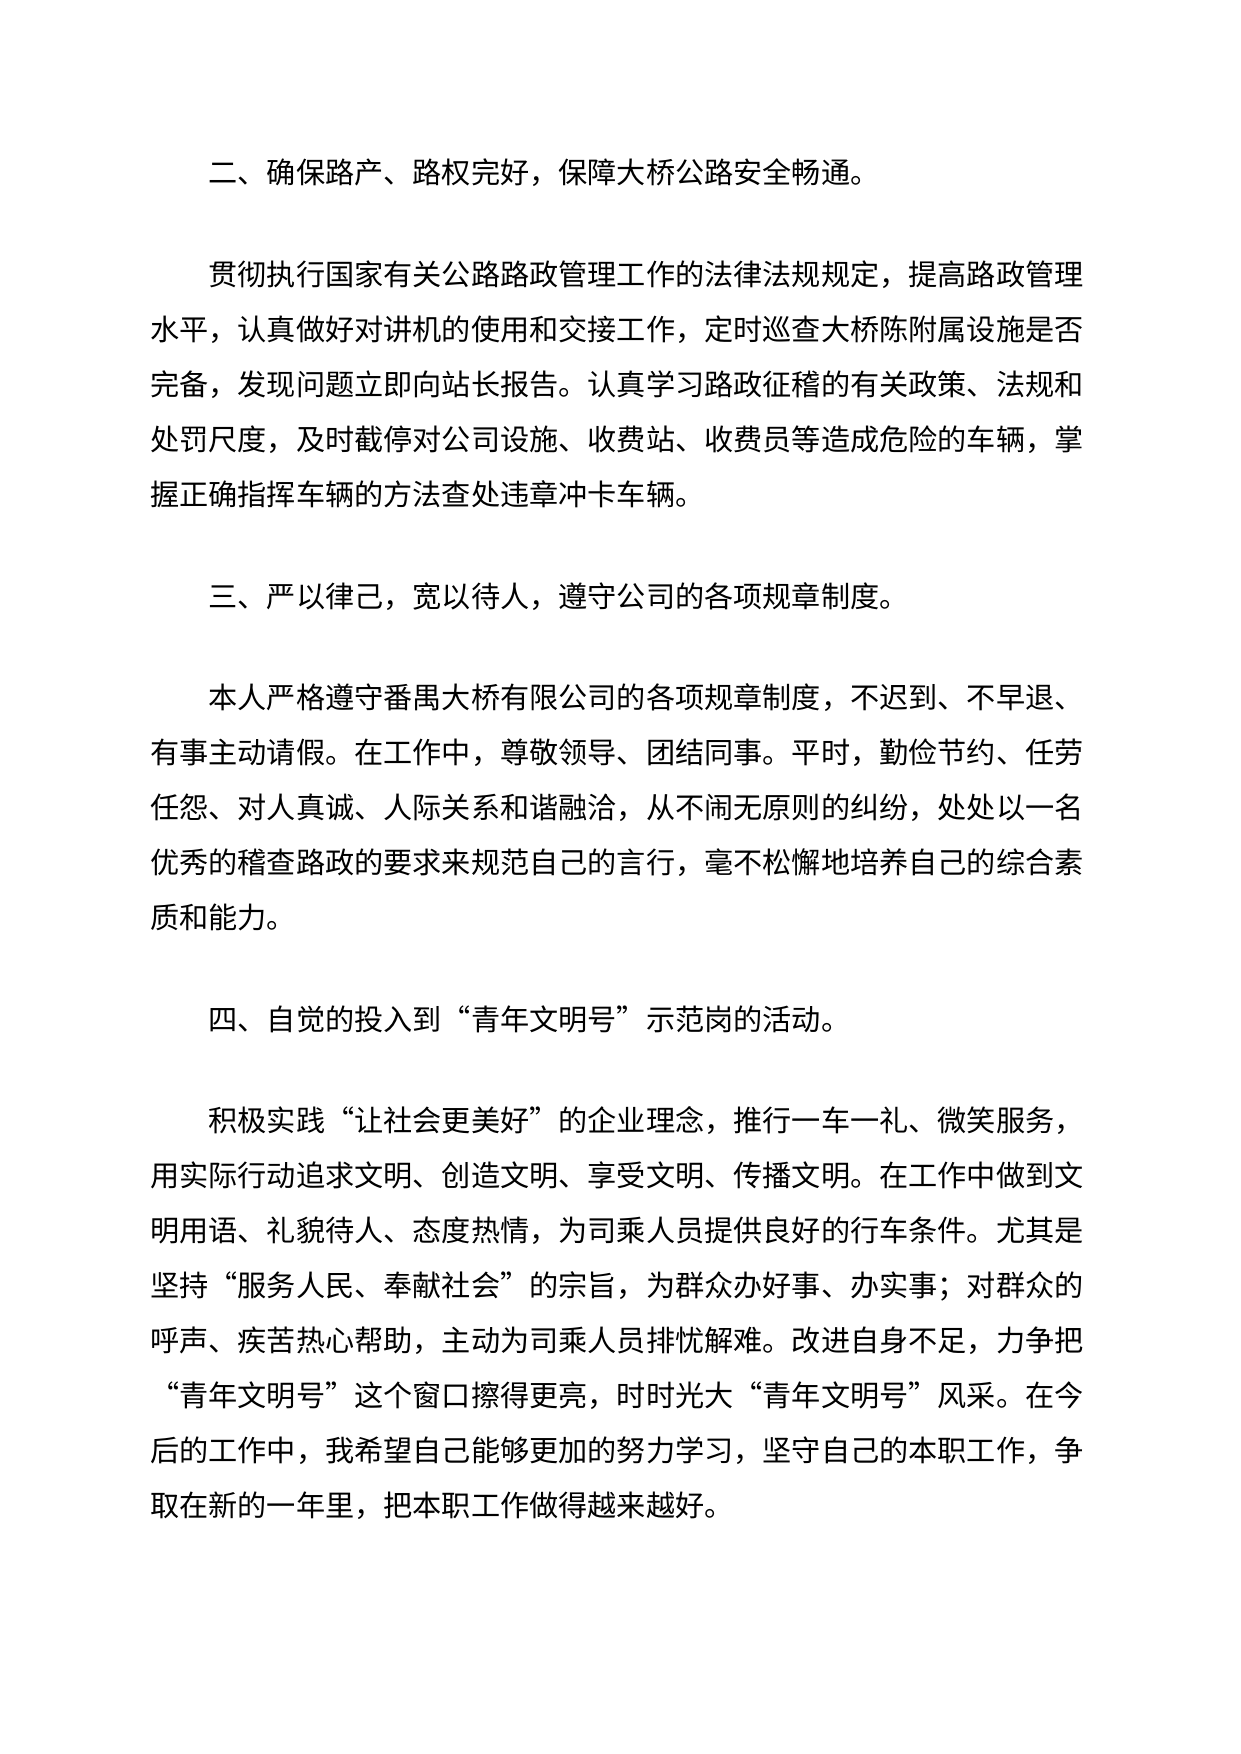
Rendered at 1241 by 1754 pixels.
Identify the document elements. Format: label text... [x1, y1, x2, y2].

text 四、自觉的投入到“青年文明号”示范岗的活动。 [150, 996, 1090, 1038]
text 贯彻执行国家有关公路路政管理工作的法律法规规定，提高路政管理水平，认真做好对讲机的使用和交接工作，定时巡查大桥陈附属设施是否完备，发现问题立即向站长报告。认真学习路政征稽的有关政策、法规和处罚尺度，及时截停对公司设施、收费站、收费员等造成危险的车辆，掌握正确指挥车辆的方法查处违章冲卡车辆。 [150, 252, 1090, 514]
text 本人严格遵守番禺大桥有限公司的各项规章制度，不迟到、不早退、有事主动请假。在工作中，尊敬领导、团结同事。平时，勤俭节约、任劳任怨、对人真诚、人际关系和谐融洽，从不闹无原则的纠纷，处处以一名优秀的稽查路政的要求来规范自己的言行，毫不松懈地培养自己的综合素质和能力。 [150, 675, 1090, 937]
text 三、严以律己，宽以待人，遵守公司的各项规章制度。 [150, 573, 1090, 615]
text 积极实践“让社会更美好”的企业理念，推行一车一礼、微笑服务，用实际行动追求文明、创造文明、享受文明、传播文明。在工作中做到文明用语、礼貌待人、态度热情，为司乘人员提供良好的行车条件。尤其是坚持“服务人民、奉献社会”的宗旨，为群众办好事、办实事；对群众的呼声、疾苦热心帮助，主动为司乘人员排忧解难。改进自身不足，力争把“青年文明号”这个窗口擦得更亮，时时光大“青年文明号”风采。在今后的工作中，我希望自己能够更加的努力学习，坚守自己的本职工作，争取在新的一年里，把本职工作做得越来越好。 [150, 1098, 1090, 1524]
text 二、确保路产、路权完好，保障大桥公路安全畅通。 [150, 150, 1090, 192]
